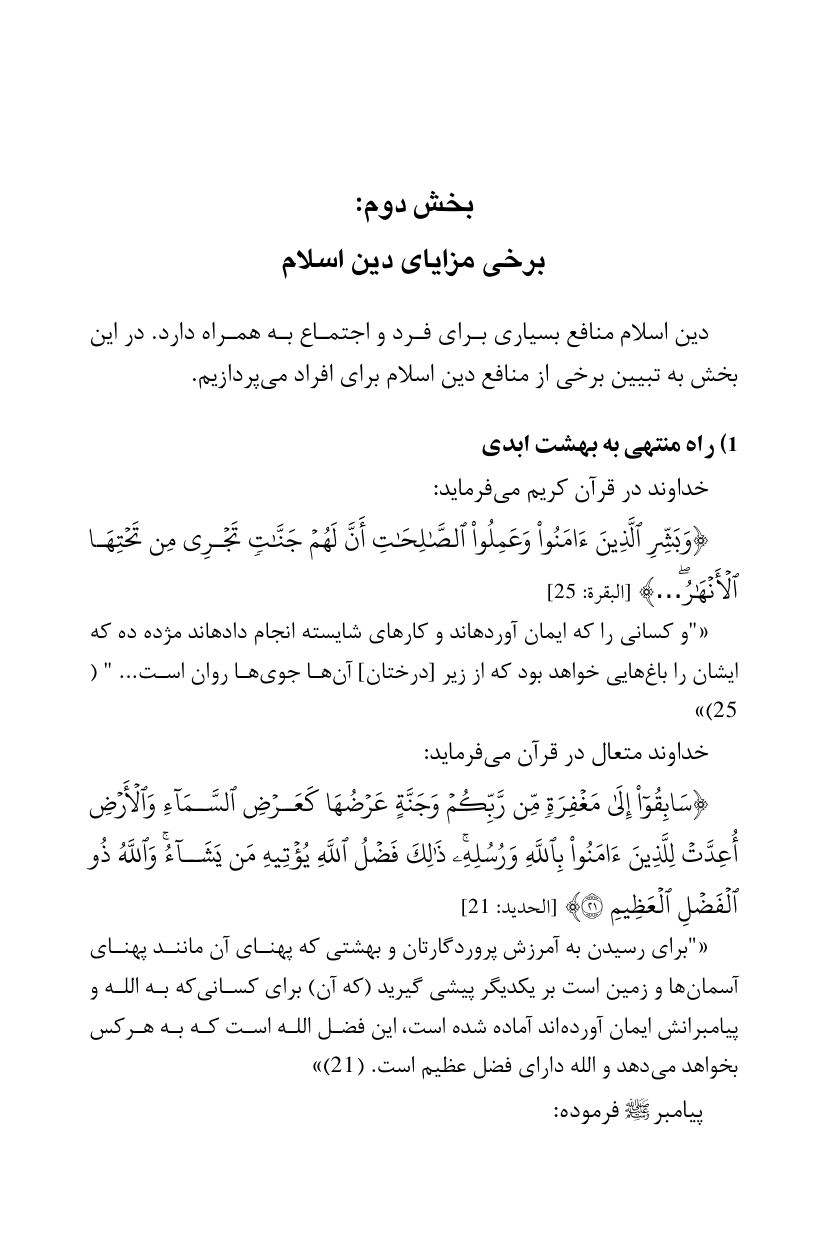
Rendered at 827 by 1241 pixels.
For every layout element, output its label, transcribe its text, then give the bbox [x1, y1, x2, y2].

text خداوند متعال در قرآن می‌فرماید: [89, 734, 738, 777]
text «"برای رسیدن به آمرزش پروردگارتان و بهشتی که پهنای آن مانند پهنای آسمان‌ها و زمین است بر یکدیگر پیشی گیرید (که آن) برای کسانی‌که به الله و پیامبرانش ایمان آورده‌اند آماده شده است، این فضل الله است که به هرکس بخواهد می‌دهد و الله دارای فضل عظیم است. (21)» [89, 931, 738, 1089]
text «"و کسانى را که ایمان آورده‏اند و کارهاى شایسته انجام داده‏اند مژده ده که ایشان را باغ‌هایى خواهد بود که از زیر [درختان] آن‌ها جوی‌ها روان است... " (25)» [89, 615, 738, 734]
text خداوند در قرآن کریم می‌فرماید: [89, 470, 738, 513]
text دین اسلام منافع بسیاری برای فرد و اجتماع به همراه دارد. در این بخش به تبیین برخی از منافع دین اسلام برای افراد می‌پردازیم. [89, 314, 738, 399]
text پیامبر ج فرموده: [89, 1089, 738, 1135]
subtitle 1) راه منتهی به بهشت ابدی [89, 424, 738, 464]
subtitle بخش دوم: برخی مزایای دین اسلام [89, 175, 738, 289]
text ﴿وَبَشِّرِ ٱلَّذِينَ ءَامَنُواْ وَعَمِلُواْ ٱلصَّٰلِحَٰتِ أَنَّ لَهُمۡ جَنَّٰتٖ تَجۡرِي مِن تَحۡتِهَا ٱلۡأَنۡهَٰرُۖ...﴾ [البقرة: 25] [89, 513, 738, 615]
text ﴿سَابِقُوٓاْ إِلَىٰ مَغۡفِرَةٖ مِّن رَّبِّكُمۡ وَجَنَّةٍ عَرۡضُهَا كَعَرۡضِ ٱلسَّمَآءِ وَٱلۡأَرۡضِ أُعِدَّتۡ لِلَّذِينَ ءَامَنُواْ بِٱللَّهِ وَرُسُلِهِۦۚ ذَٰلِكَ فَضۡلُ ٱللَّهِ يُؤۡتِيهِ مَن يَشَآءُۚ وَٱللَّهُ ذُو ٱلۡفَضۡلِ ٱلۡعَظِيمِ ٢١﴾ [الحدید: 21] [89, 777, 738, 931]
